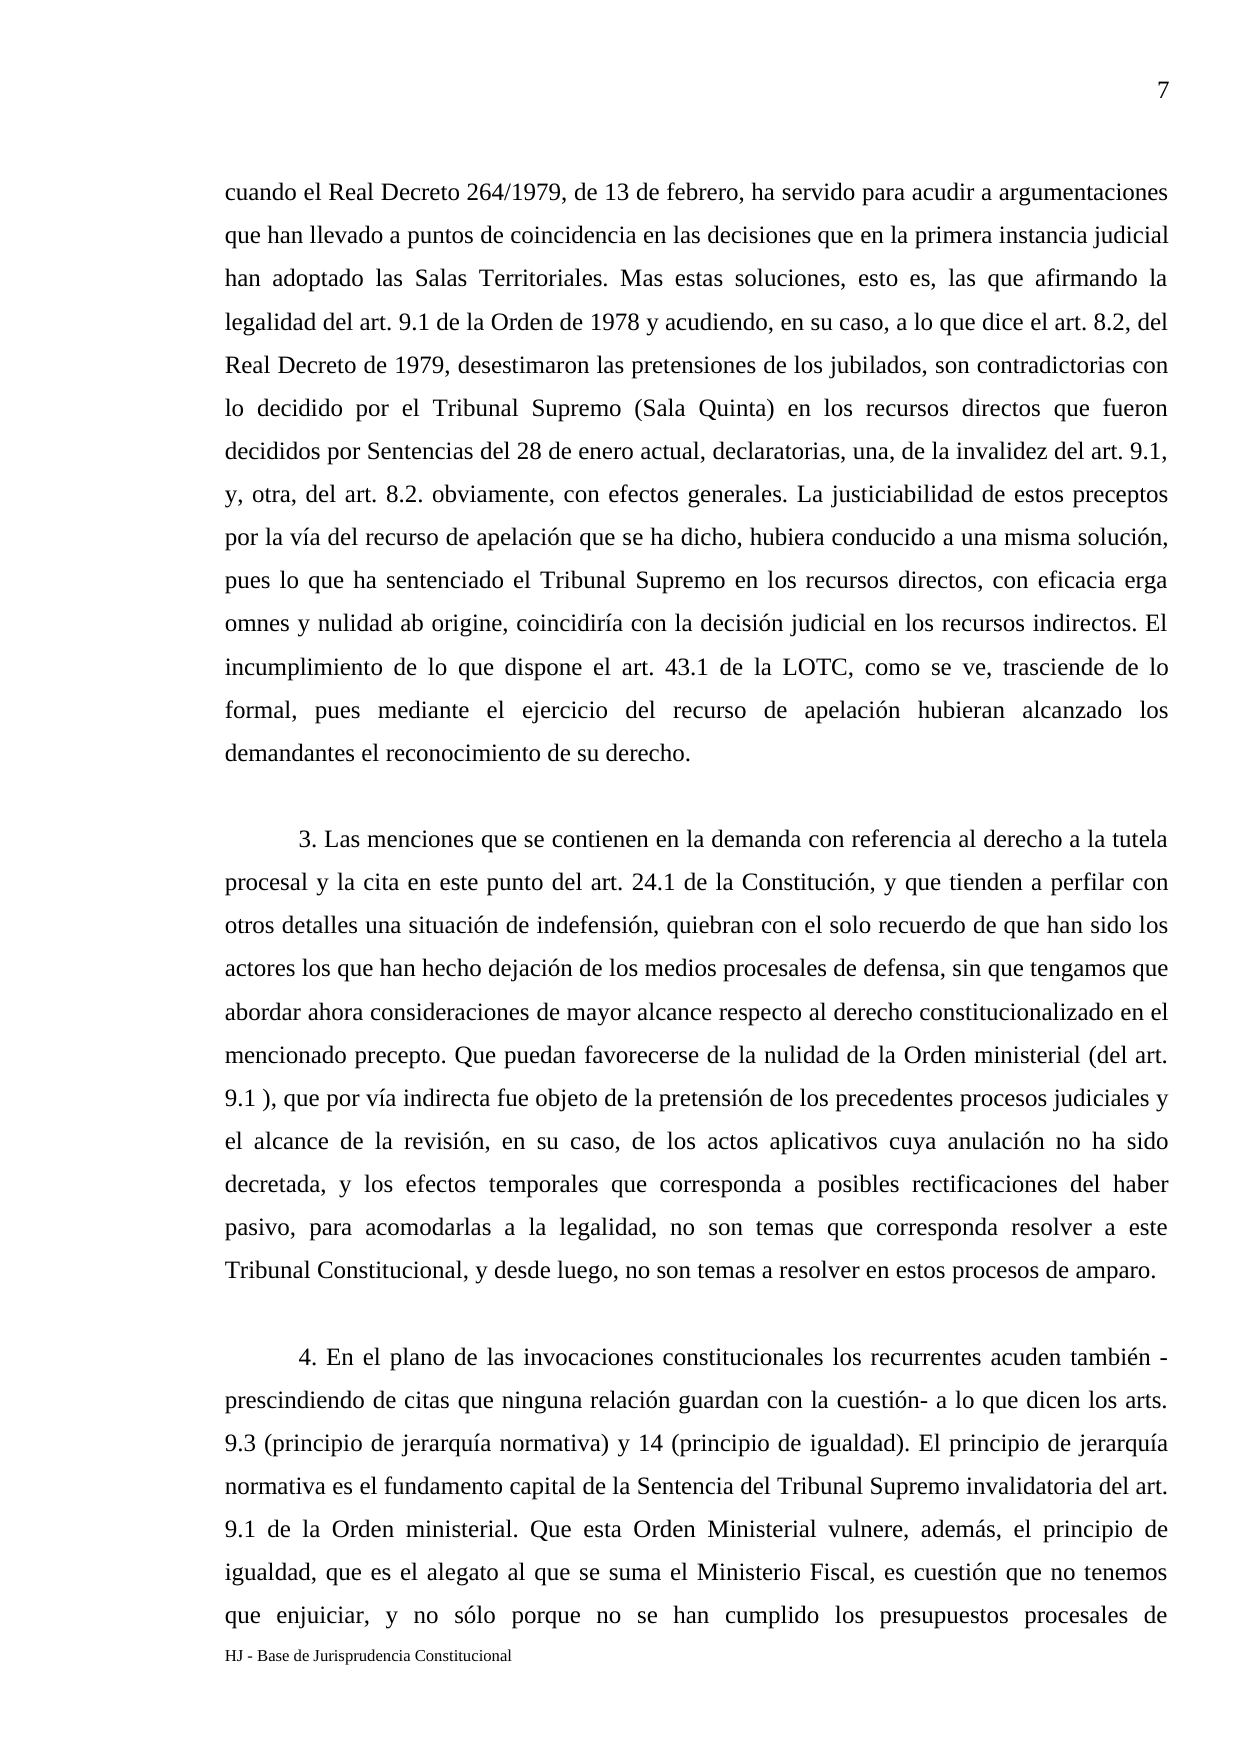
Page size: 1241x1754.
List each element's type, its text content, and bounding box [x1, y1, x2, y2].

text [224, 1342, 1169, 1629]
text 3. Las menciones que se contienen en la demanda con referencia al derecho a la tutela procesal y la cita en este punto del art. 24.1 de la Constitución, y que tienden a perfilar con otros detalles una situación de indefensión, quiebran con el solo recuerdo de que han sido los actores los que han hecho dejación de los medios procesales de defensa, sin que tengamos que abordar ahora consideraciones de mayor alcance respecto al derecho constitucionalizado en el mencionado precepto. Que puedan favorecerse de la nulidad de la Orden ministerial (del art. 9.1 ), que por vía indirecta fue objeto de la pretensión de los precedentes procesos judiciales y el alcance de la revisión, en su caso, de los actos aplicativos cuya anulación no ha sido decretada, y los efectos temporales que corresponda a posibles rectificaciones del haber pasivo, para acomodarlas a la legalidad, no son temas que corresponda resolver a este Tribunal Constitucional, y desde luego, no son temas a resolver en estos procesos de amparo. [224, 824, 1169, 1284]
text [224, 177, 1169, 767]
